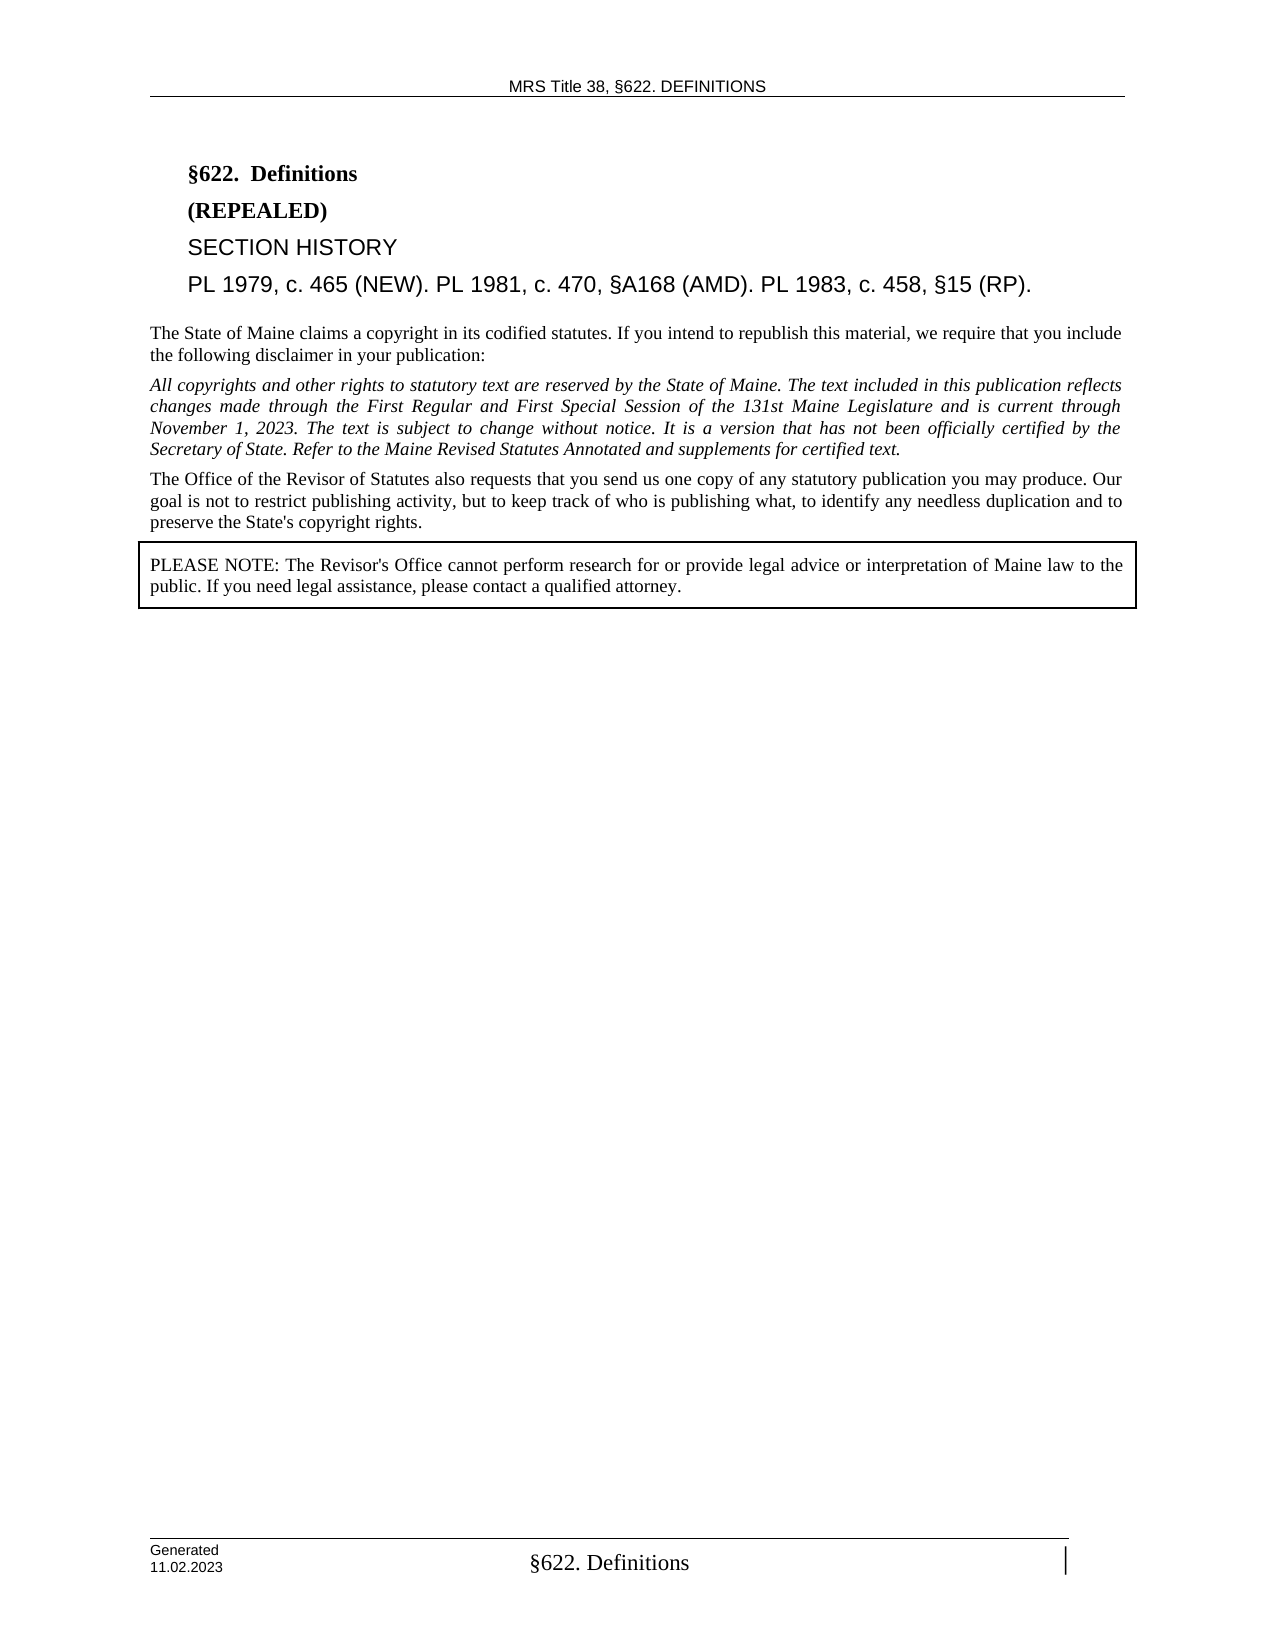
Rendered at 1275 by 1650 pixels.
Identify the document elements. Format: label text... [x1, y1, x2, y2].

text PLEASE NOTE: The Revisor's Office cannot perform research for or provide legal advice or interpretation of Maine law to the public. If you need legal assistance, please contact a qualified attorney. [140, 543, 1135, 607]
text All copyrights and other rights to statutory text are reserved by the State of Maine. The text included in this publication reflects changes made through the First Regular and First Special Session of the 131st Maine Legislature and is current through November 1, 2023 . The text is subject to change without notice. It is a version that has not been officially certified by the Secretary of State. Refer to the Maine Revised Statutes Annotated and supplements for certified text. [150, 373, 1125, 460]
text PL 1979, c. 465 (NEW). PL 1981, c. 470, §A168 (AMD). PL 1983, c. 458, §15 (RP). [187, 271, 1125, 297]
text The State of Maine claims a copyright in its codified statutes. If you intend to republish this material, we require that you include the following disclaimer in your publication: [150, 322, 1125, 365]
text §622. Definitions [187, 160, 1125, 187]
text The Office of the Revisor of Statutes also requests that you send us one copy of any statutory publication you may produce. Our goal is not to restrict publishing activity, but to keep track of who is publishing what, to identify any needless duplication and to preserve the State's copyright rights. [150, 468, 1125, 533]
text SECTION HISTORY [187, 234, 1125, 260]
text (REPEALED) [187, 197, 1125, 223]
